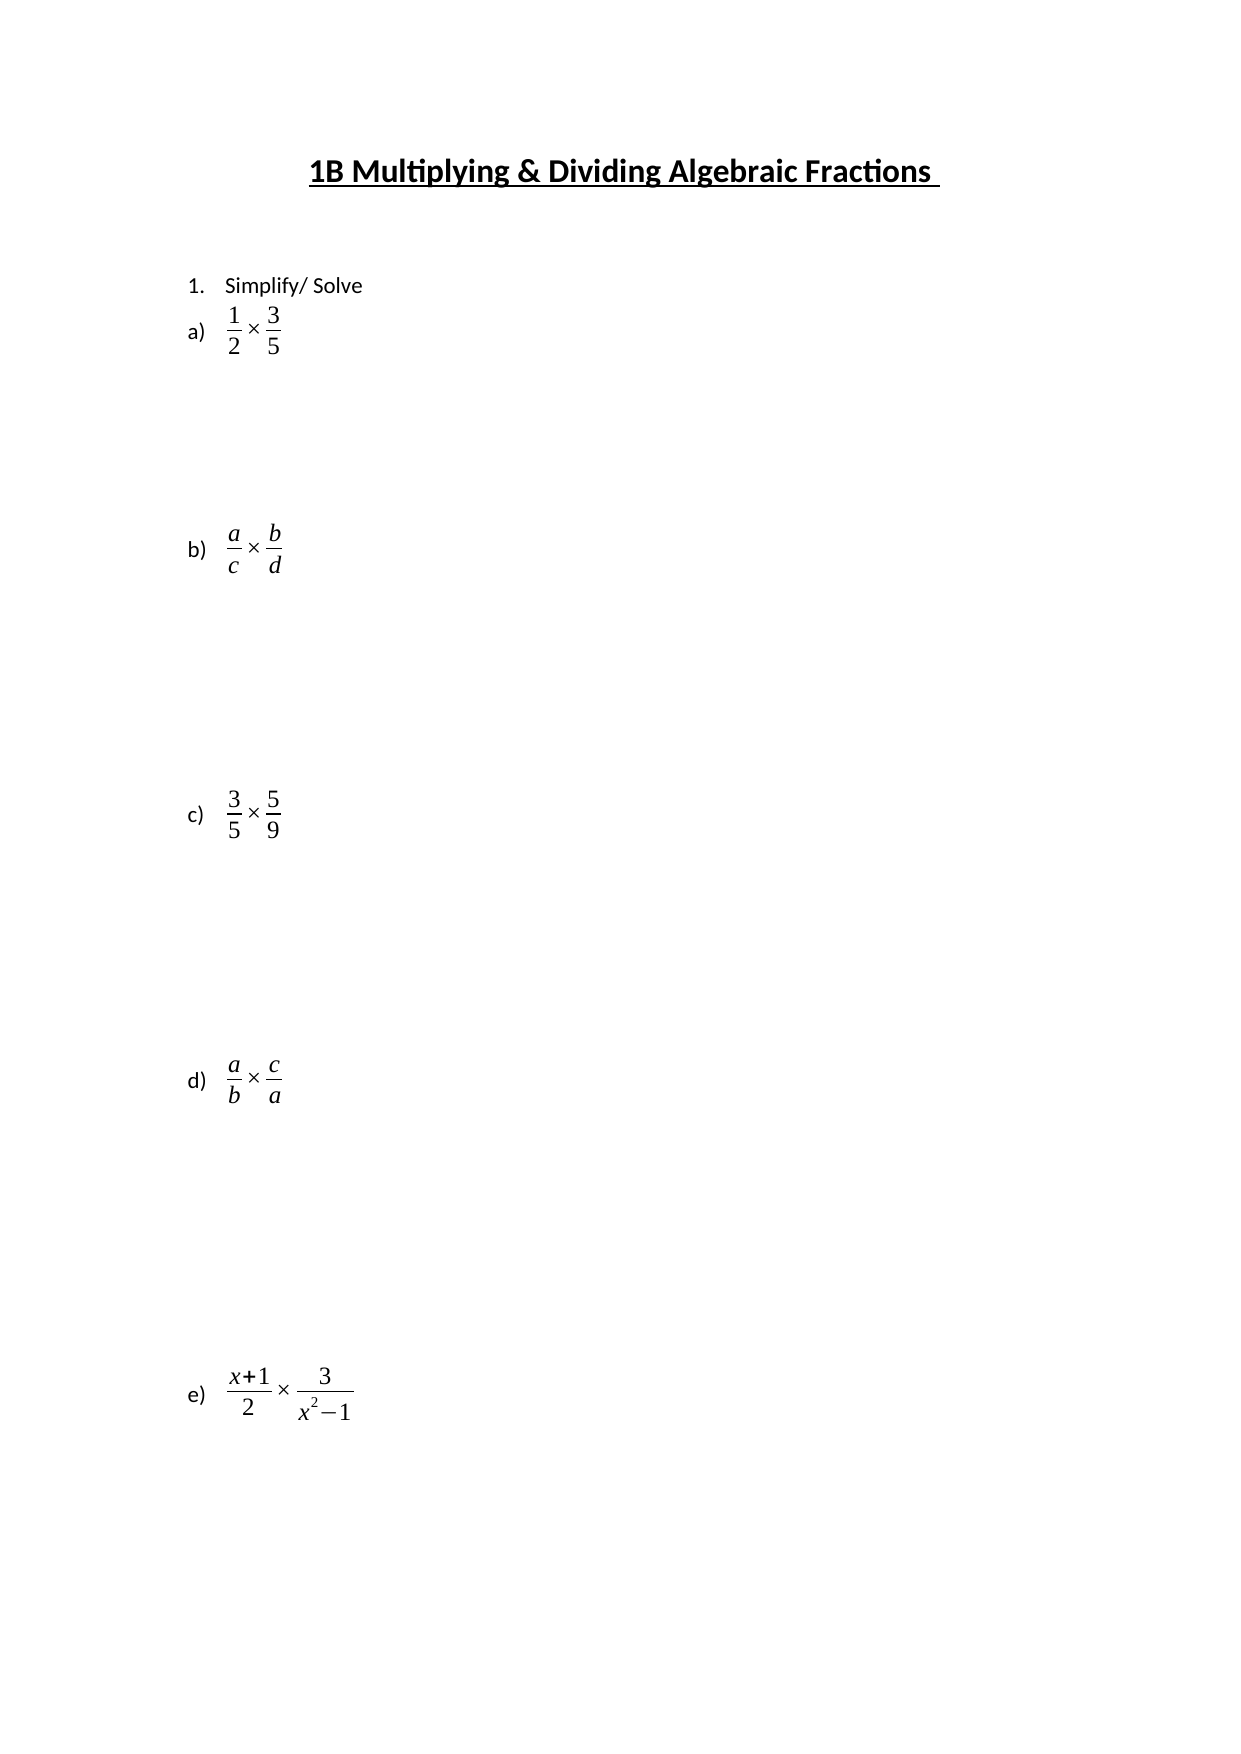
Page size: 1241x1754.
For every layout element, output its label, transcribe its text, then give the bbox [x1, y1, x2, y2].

text 1B Multiplying & Dividing Algebraic Fractions [150, 150, 1090, 191]
list Simplify/ Solve [187, 271, 1090, 299]
